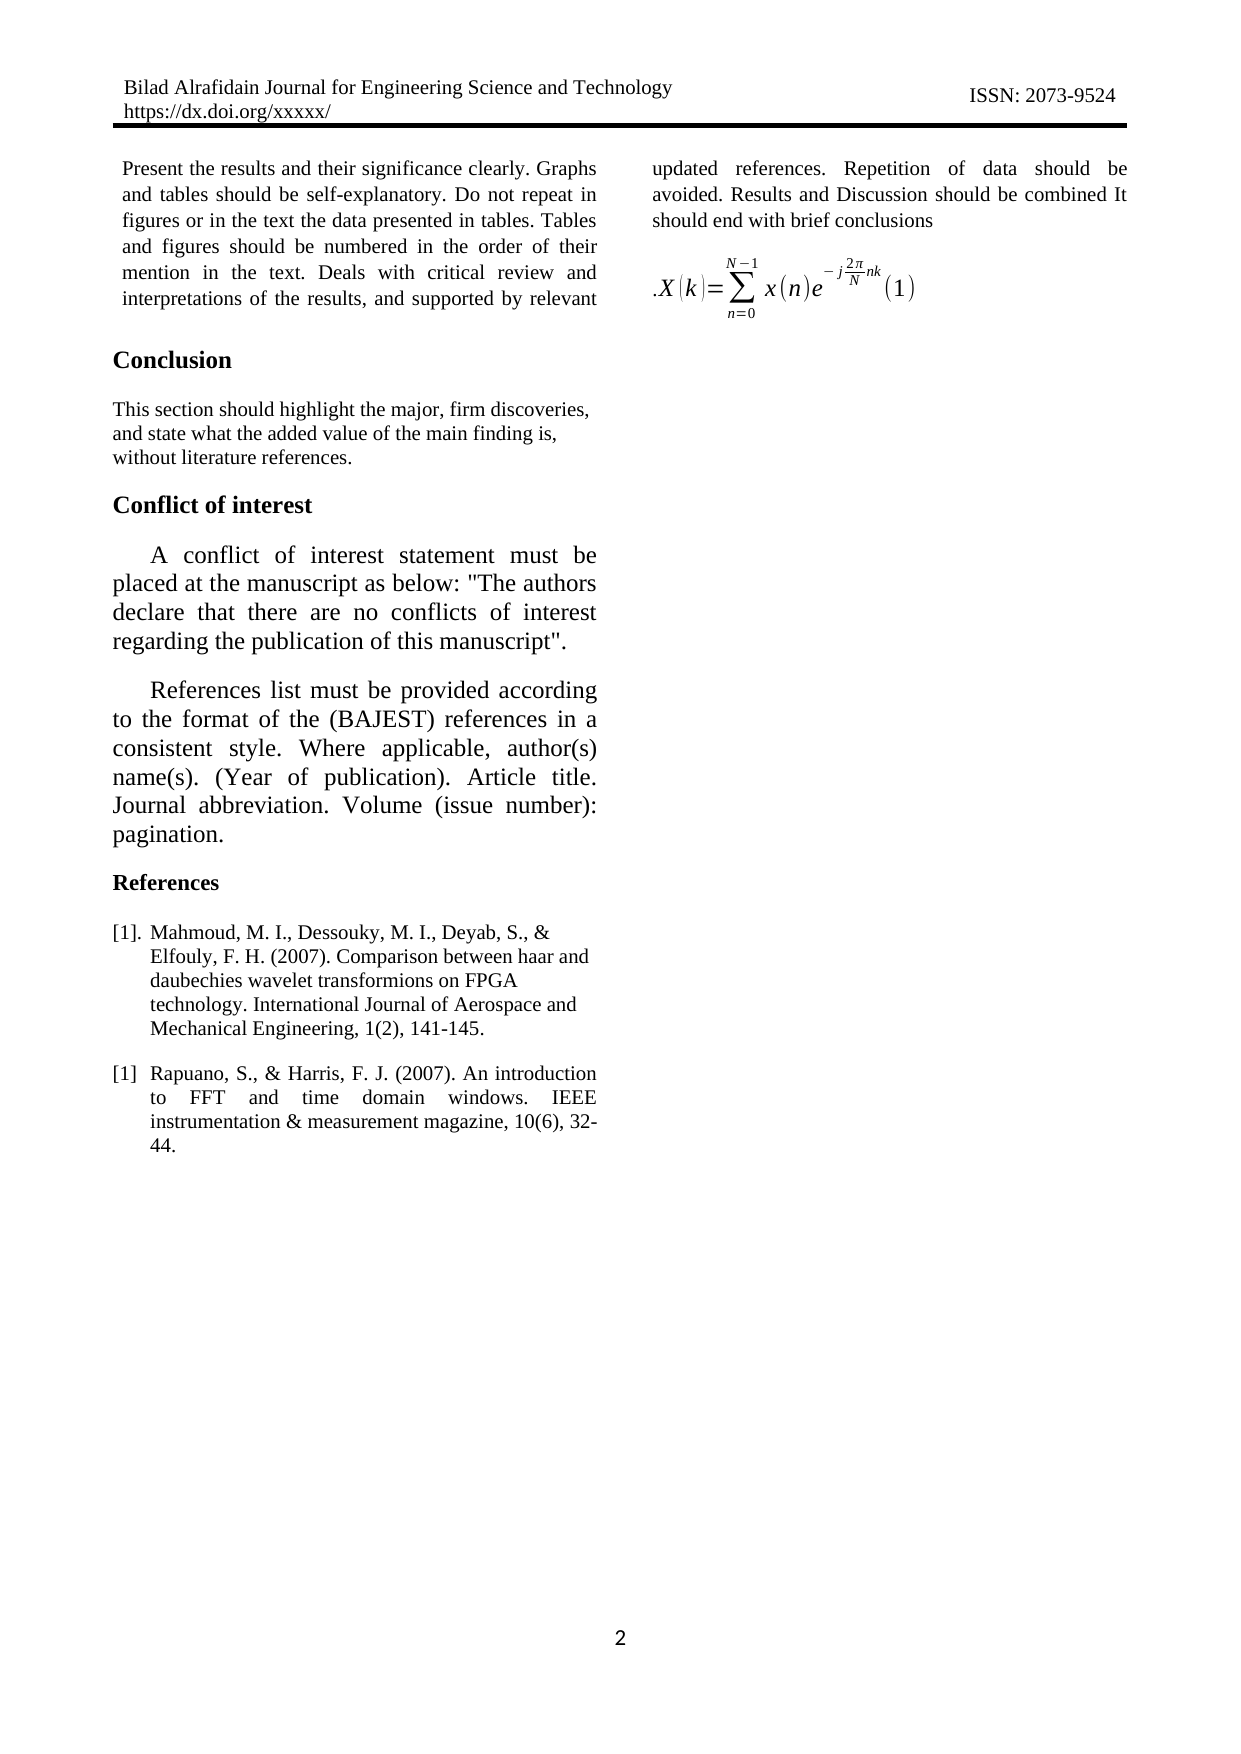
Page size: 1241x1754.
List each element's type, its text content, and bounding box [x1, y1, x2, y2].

list References list must be provided according to the format of the (BAJEST) references in a consistent style. Where applicable, author(s) name(s). (Year of publication). Article title. Journal abbreviation. Volume (issue number): pagination. [112, 676, 598, 848]
text References [112, 869, 598, 895]
text Present the results and their significance clearly. Graphs and tables should be self-explanatory. Do not repeat in figures or in the text the data presented in tables. Tables and figures should be numbered in the order of their mention in the text. Deals with critical review and interpretations of the results, and supported by relevant updated references. Repetition of data should be avoided. Results and Discussion should be combined It should end with brief conclusions [652, 156, 1128, 232]
list Rapuano, S., & Harris, F. J. (2007). An introduction to FFT and time domain windows. IEEE instrumentation & measurement magazine, 10(6), 32-44. [112, 1061, 598, 1157]
text Conclusion [112, 345, 598, 374]
list Conflict of interest [112, 490, 598, 519]
list A conflict of interest statement must be placed at the manuscript as below: "The authors declare that there are no conflicts of interest regarding the publication of this manuscript". [112, 540, 598, 655]
text Present the results and their significance clearly. Graphs and tables should be self-explanatory. Do not repeat in figures or in the text the data presented in tables. Tables and figures should be numbered in the order of their mention in the text. Deals with critical review and interpretations of the results, and supported by relevant updated references. Repetition of data should be avoided. Results and Discussion should be combined It should end with brief conclusions [122, 156, 598, 309]
list This section should highlight the major, firm discoveries, and state what the added value of the main finding is, without literature references. [112, 397, 598, 469]
text . [652, 254, 1128, 322]
list Mahmoud, M. I., Dessouky, M. I., Deyab, S., & Elfouly, F. H. (2007). Comparison between haar and daubechies wavelet transformions on FPGA technology. International Journal of Aerospace and Mechanical Engineering, 1(2), 141-145. [112, 920, 598, 1040]
